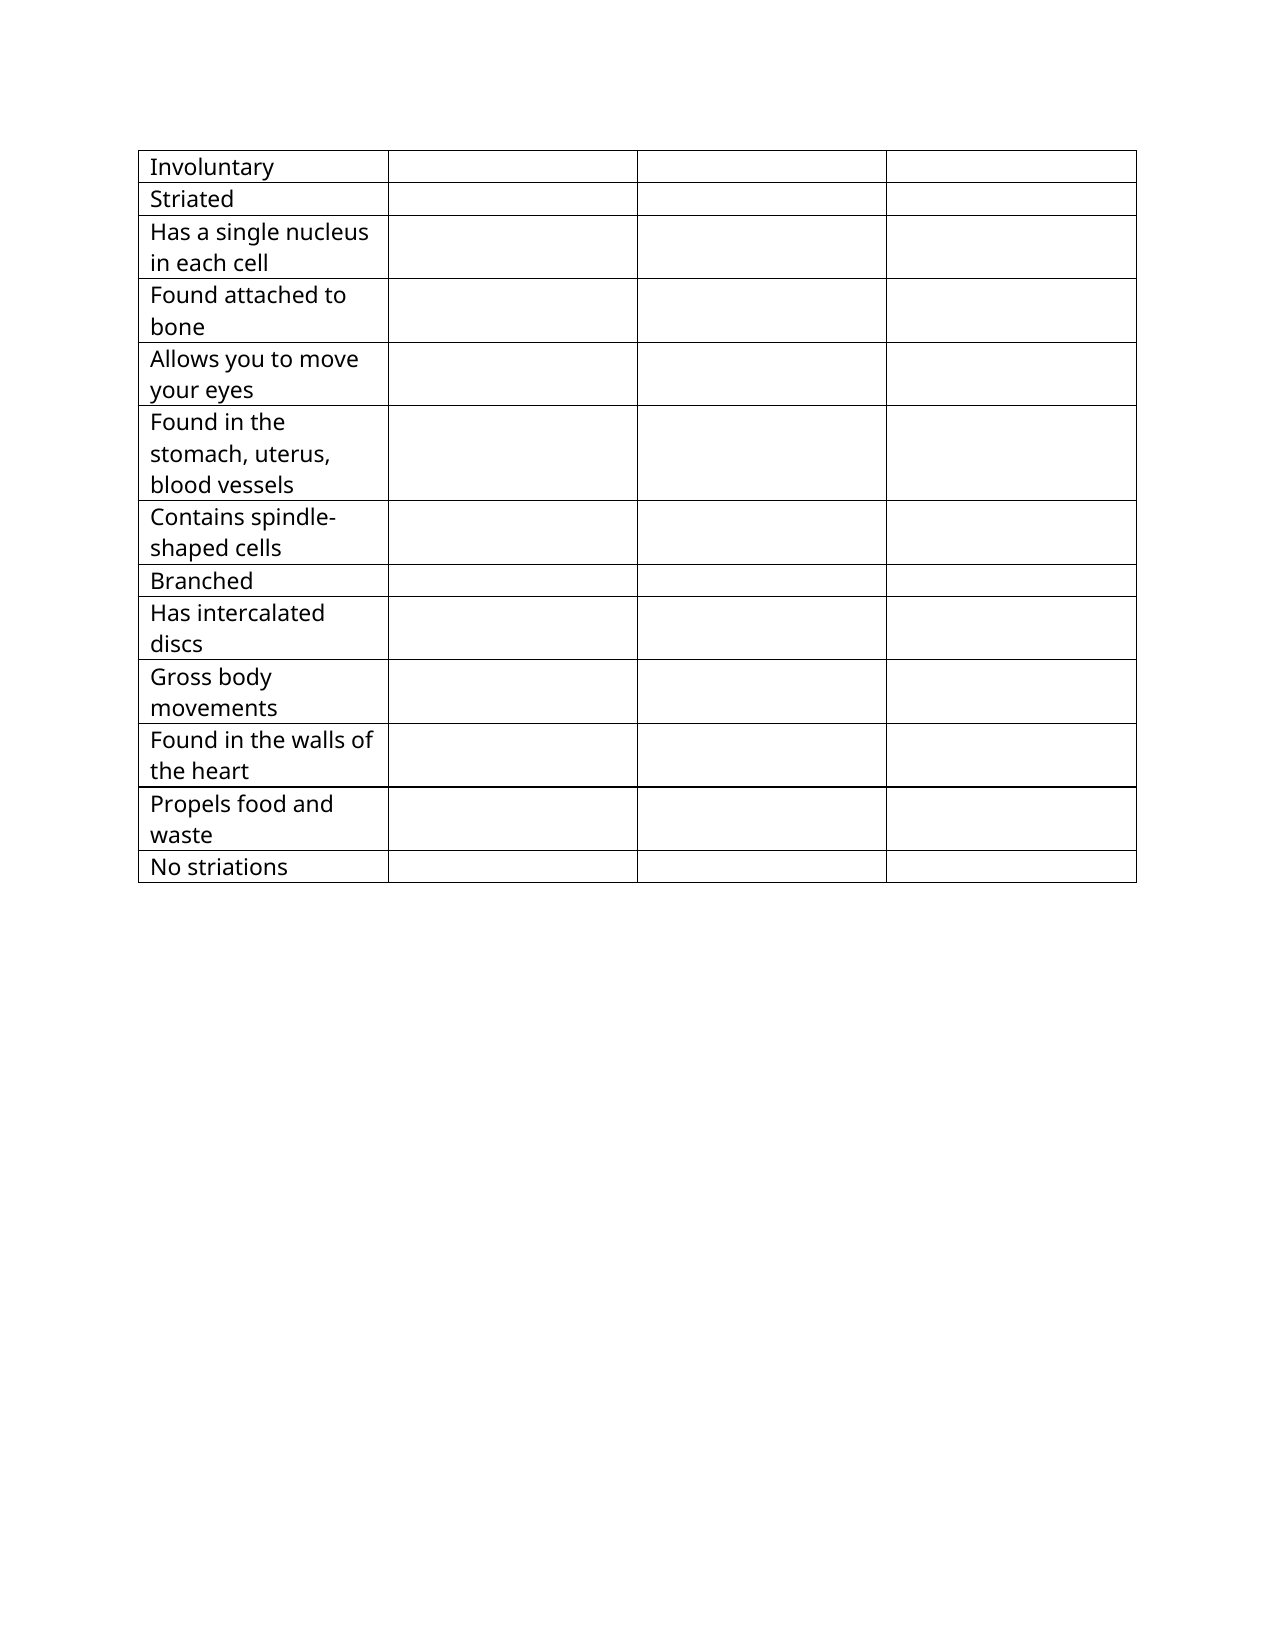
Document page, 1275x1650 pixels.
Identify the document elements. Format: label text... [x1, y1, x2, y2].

table_cell [887, 565, 1136, 596]
table_cell [389, 183, 637, 214]
table_cell [389, 216, 637, 278]
table_cell [389, 501, 637, 563]
table_cell [887, 660, 1136, 723]
table_cell [887, 851, 1136, 882]
table_cell [638, 565, 886, 596]
table_cell [389, 597, 637, 659]
table_cell [389, 151, 637, 182]
table_cell Propels food and waste [139, 788, 388, 850]
table_cell Found in the stomach, uterus, blood vessels [139, 406, 388, 500]
table_cell Involuntary [139, 151, 388, 182]
table_cell [638, 406, 886, 500]
table_cell [638, 501, 886, 563]
table_cell [389, 406, 637, 500]
table_cell [887, 406, 1136, 500]
table_cell [887, 343, 1136, 405]
table_cell [638, 216, 886, 278]
table_cell [638, 151, 886, 182]
table_cell Striated [139, 183, 388, 214]
table_cell [887, 183, 1136, 214]
table_cell Contains spindle-shaped cells [139, 501, 388, 563]
table_cell Branched [139, 565, 388, 596]
table_cell Has intercalated discs [139, 597, 388, 659]
table_cell [638, 183, 886, 214]
table_cell [887, 279, 1136, 342]
table_cell [887, 501, 1136, 563]
table_cell [638, 597, 886, 659]
table_cell Found in the walls of the heart [139, 724, 388, 786]
table_cell Gross body movements [139, 660, 388, 723]
table_cell [389, 788, 637, 850]
table_cell [887, 597, 1136, 659]
table_cell [887, 216, 1136, 278]
table_cell [389, 724, 637, 786]
table_cell [389, 565, 637, 596]
table_cell [389, 660, 637, 723]
table_cell [638, 851, 886, 882]
table_cell Allows you to move your eyes [139, 343, 388, 405]
table_cell [638, 660, 886, 723]
table_cell [389, 851, 637, 882]
table_cell No striations [139, 851, 388, 882]
table_cell [638, 724, 886, 786]
table_cell [887, 151, 1136, 182]
table_cell [638, 343, 886, 405]
table_cell [389, 343, 637, 405]
table_cell Found attached to bone [139, 279, 388, 342]
table_cell Has a single nucleus in each cell [139, 216, 388, 278]
table_cell [389, 279, 637, 342]
table_cell [887, 788, 1136, 850]
table_cell [638, 788, 886, 850]
table_cell [887, 724, 1136, 786]
table_cell [638, 279, 886, 342]
